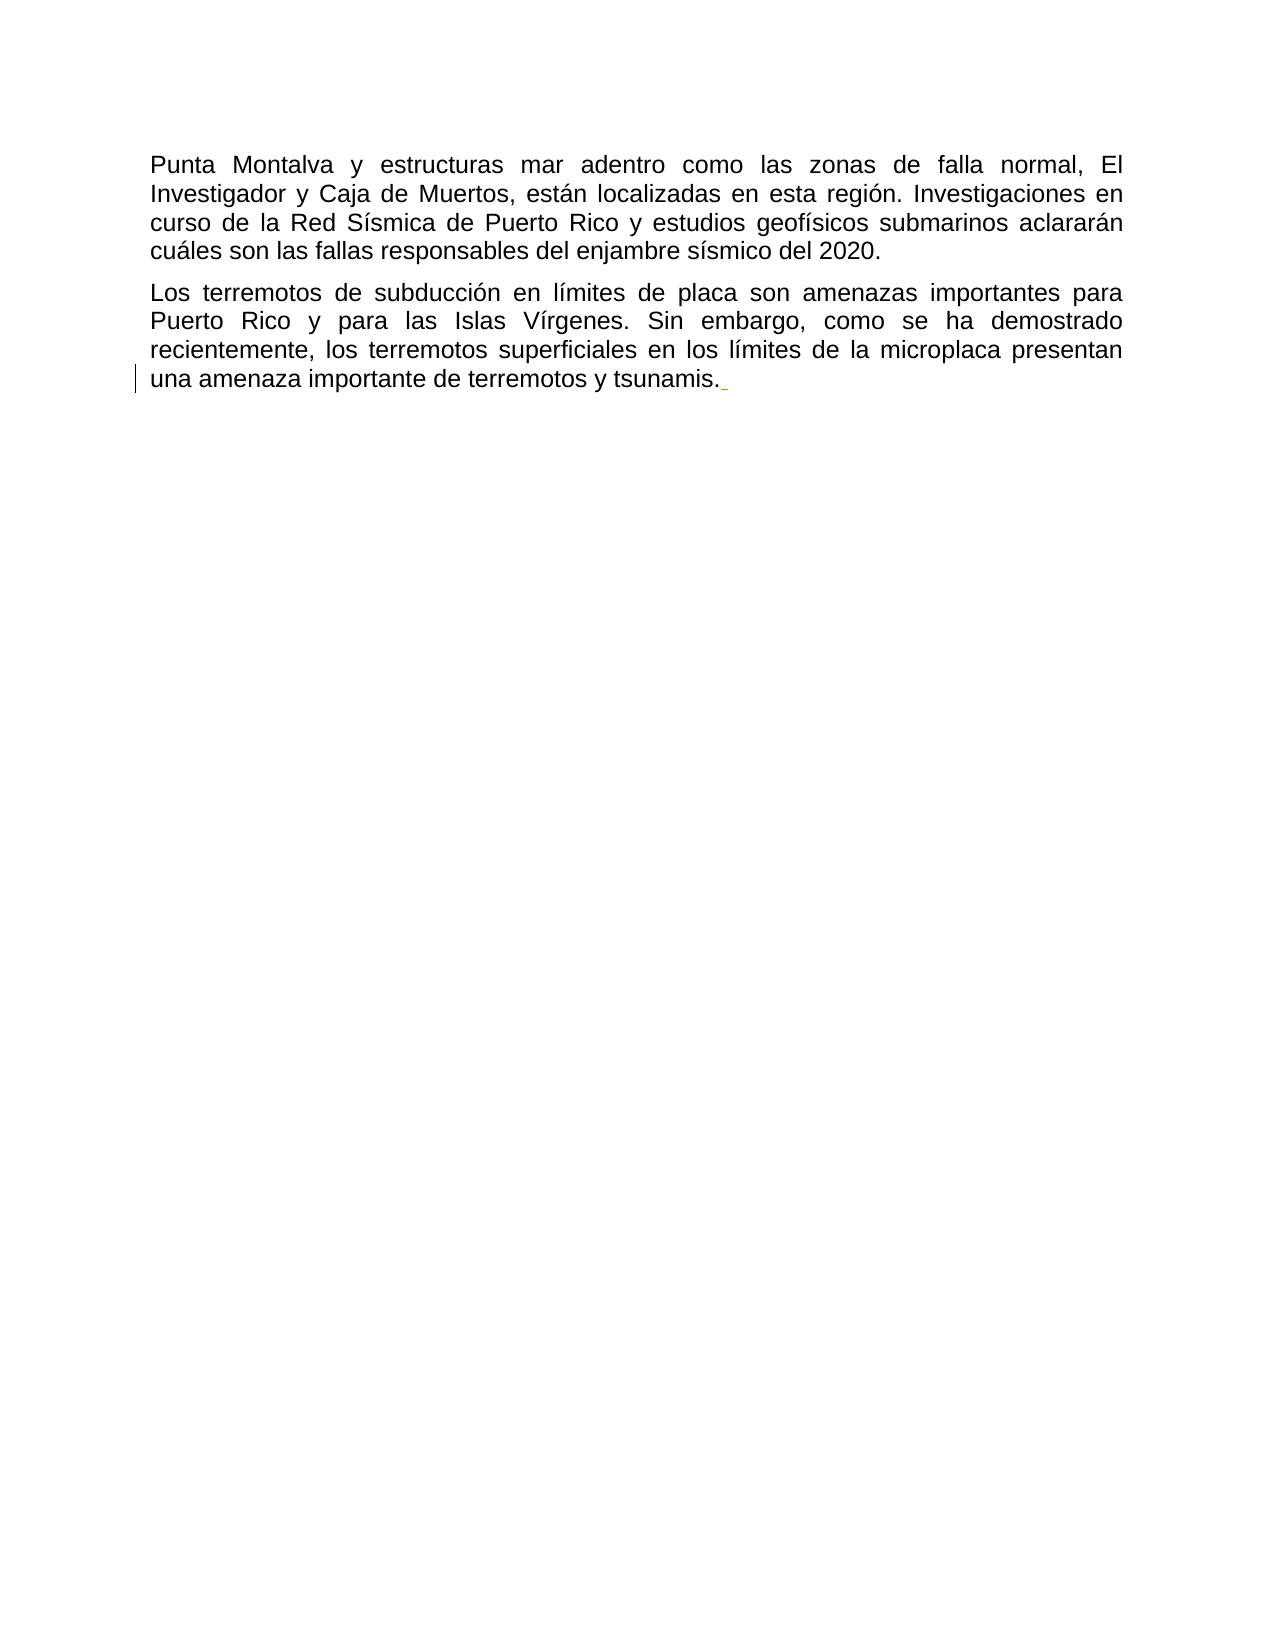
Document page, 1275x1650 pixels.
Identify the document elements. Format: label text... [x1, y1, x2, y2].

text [150, 150, 1125, 265]
text Los terremotos de subducción en límites de placa son amenazas importantes para Puerto Rico y para las Islas Vírgenes. Sin embargo, como se ha demostrado recientemente, los terremotos superficiales en los límites de la microplaca presentan una amenaza importante de terremotos y tsunamis. [150, 277, 1125, 392]
